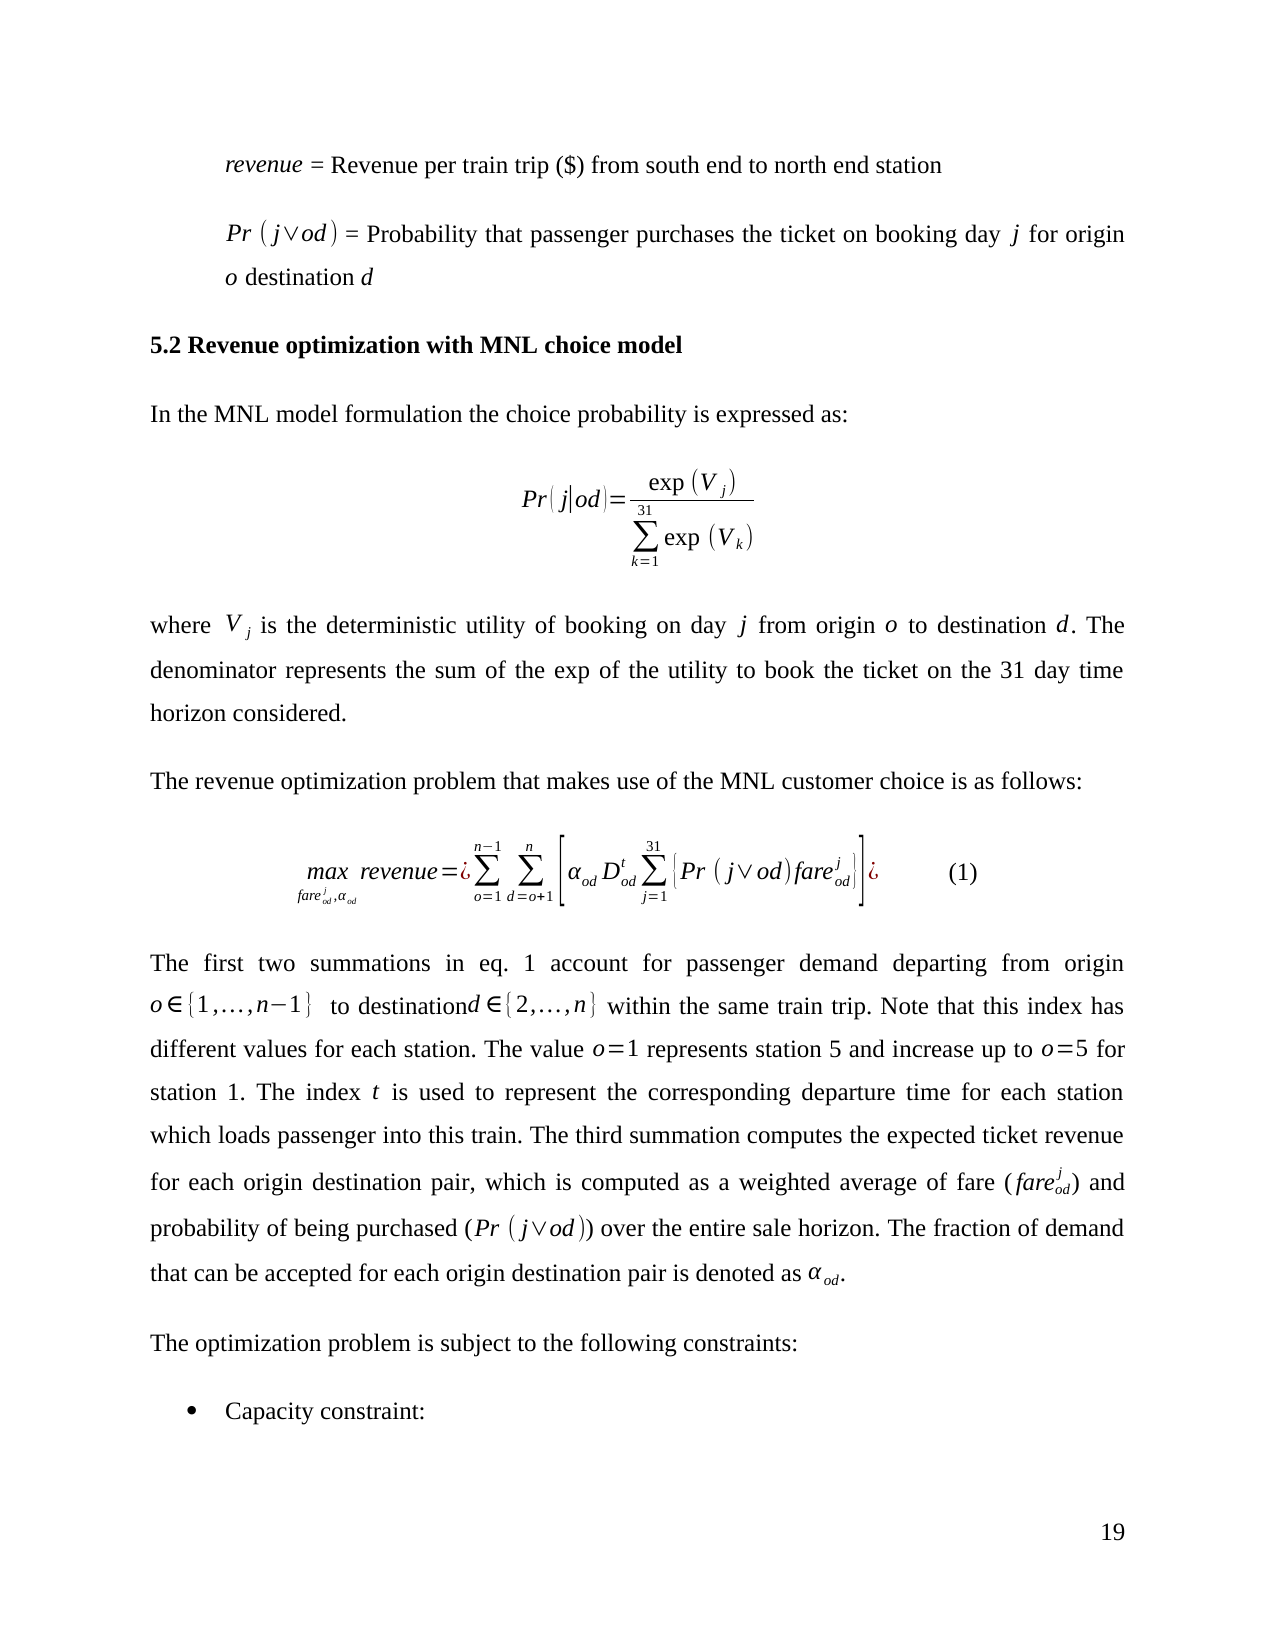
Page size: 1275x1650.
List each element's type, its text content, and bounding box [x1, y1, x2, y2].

text (1) [150, 834, 1125, 908]
text The revenue optimization problem that makes use of the MNL customer choice is as follows: [150, 766, 1125, 795]
text 5.2 Revenue optimization with MNL choice model [150, 331, 1125, 359]
text = Revenue per train trip ($) from south end to north end station [150, 150, 1125, 179]
text where is the deterministic utility of booking on day from origin to destination . The denominator represents the sum of the exp of the utility to book the ticket on the 31 day time horizon considered. [150, 609, 1125, 727]
text In the MNL model formulation the choice probability is expressed as: [150, 399, 1125, 427]
text The first two summations in eq. 1 account for passenger demand departing from origin to destination within the same train trip. Note that this index has different values for each station. The value represents station 5 and increase up to for station 1. The index is used to represent the corresponding departure time for each station which loads passenger into this train. The third summation computes the expected ticket revenue for each origin destination pair, which is computed as a weighted average of fare () and probability of being purchased () over the entire sale horizon. The fraction of demand that can be accepted for each origin destination pair is denoted as . [150, 948, 1125, 1289]
list Capacity constraint: [187, 1396, 1125, 1425]
text The optimization problem is subject to the following constraints: [150, 1328, 1125, 1357]
text = Probability that passenger purchases the ticket on booking day for origin destination [225, 218, 1125, 291]
